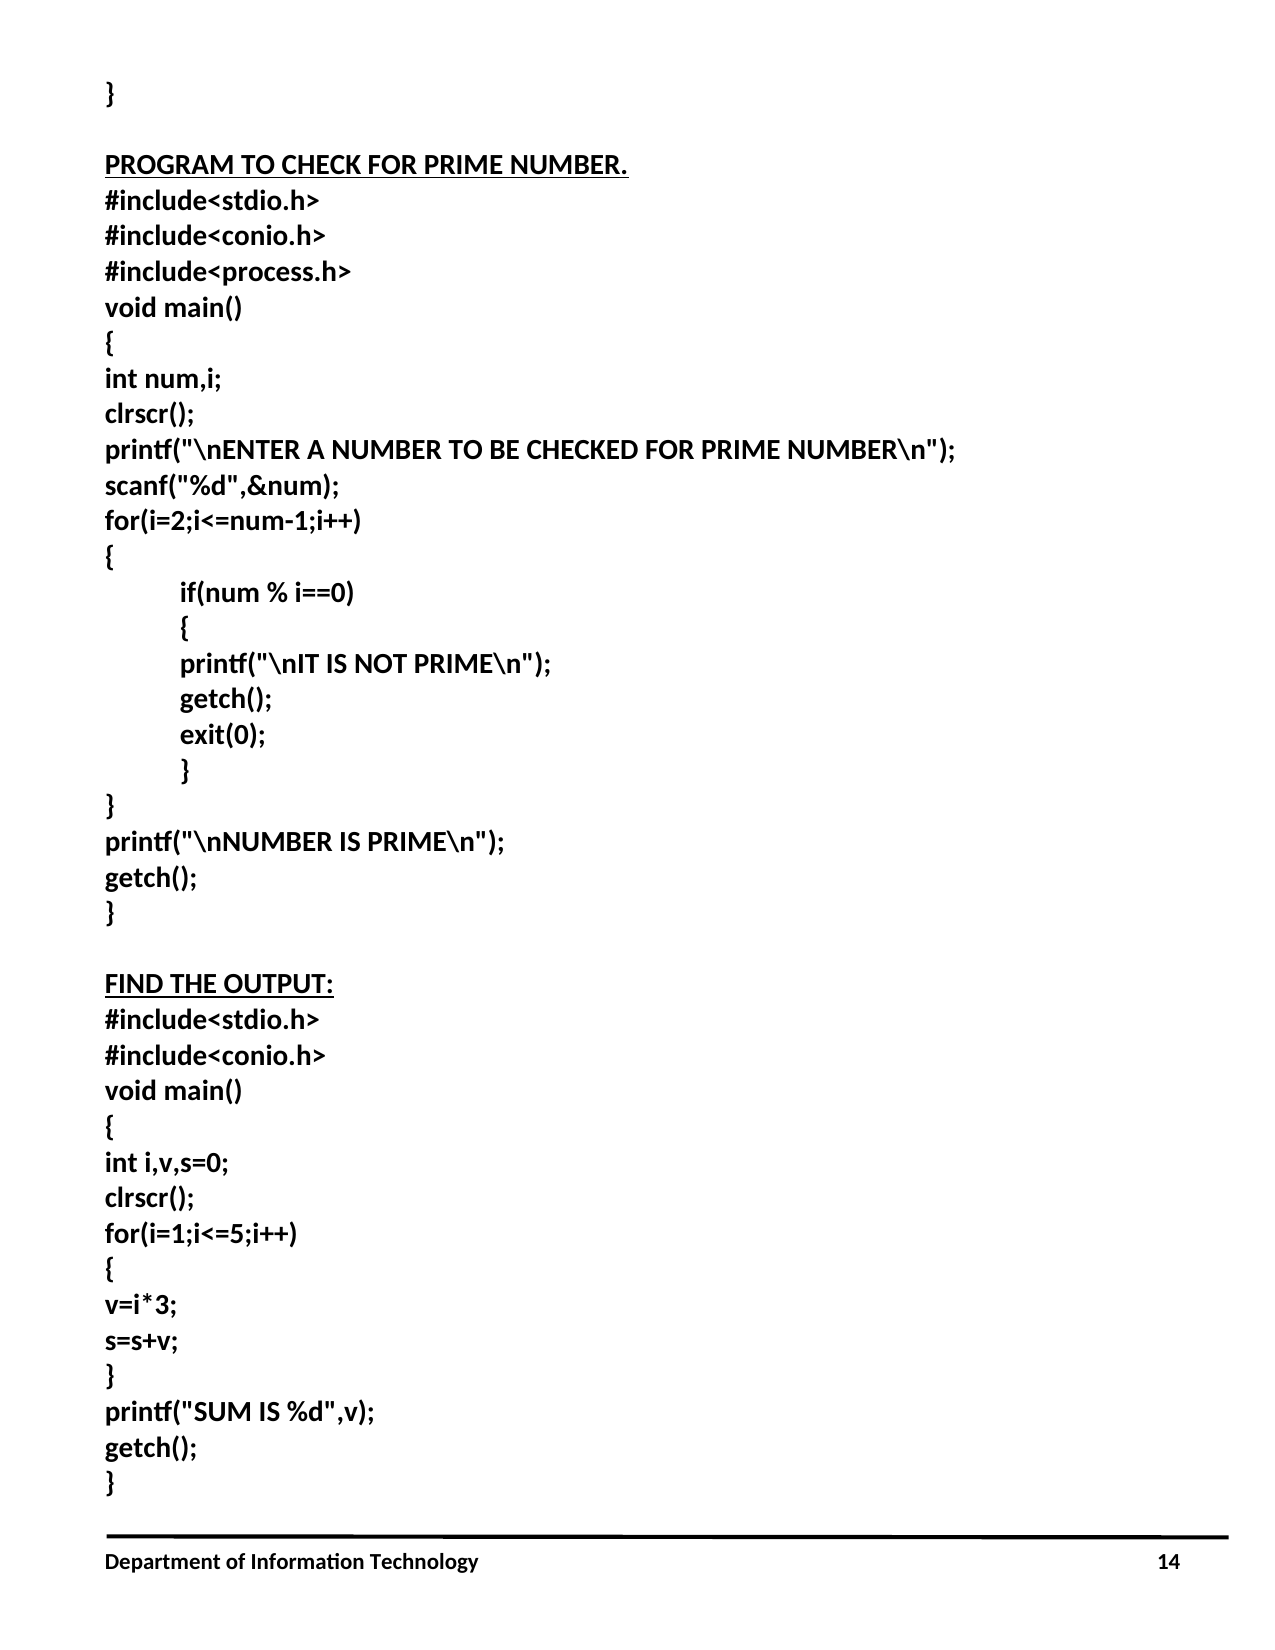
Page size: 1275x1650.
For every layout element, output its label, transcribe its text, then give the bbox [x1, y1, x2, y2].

text void main() [104, 1072, 1200, 1108]
text } [104, 1464, 1200, 1500]
text clrscr(); [104, 1179, 1200, 1215]
text FIND THE OUTPUT: [104, 966, 1200, 1001]
text { [104, 324, 1200, 360]
text int i,v,s=0; [104, 1144, 1200, 1179]
text printf("\nNUMBER IS PRIME\n"); [104, 823, 1200, 859]
text exit(0); [104, 716, 1200, 752]
text printf("\nENTER A NUMBER TO BE CHECKED FOR PRIME NUMBER\n"); [104, 431, 1200, 467]
text void main() [104, 289, 1200, 324]
text getch(); [104, 681, 1200, 716]
text } [104, 787, 1200, 823]
text } [104, 894, 1200, 930]
text #include<stdio.h> [104, 182, 1200, 217]
text } [104, 75, 1200, 111]
text { [104, 1251, 1200, 1286]
text } [104, 1357, 1200, 1393]
text PROGRAM TO CHECK FOR PRIME NUMBER. [104, 146, 1200, 182]
text } [104, 752, 1200, 787]
text if(num % i==0) [104, 574, 1200, 609]
text { [104, 609, 1200, 645]
text { [104, 1108, 1200, 1144]
text scanf("%d",&num); [104, 467, 1200, 502]
text #include<conio.h> [104, 1037, 1200, 1072]
text #include<process.h> [104, 253, 1200, 289]
text { [104, 538, 1200, 574]
text printf("SUM IS %d",v); [104, 1393, 1200, 1429]
text for(i=1;i<=5;i++) [104, 1215, 1200, 1251]
text getch(); [104, 1429, 1200, 1464]
text for(i=2;i<=num-1;i++) [104, 502, 1200, 538]
text v=i*3; [104, 1286, 1200, 1322]
text s=s+v; [104, 1322, 1200, 1357]
text printf("\nIT IS NOT PRIME\n"); [104, 645, 1200, 681]
text getch(); [104, 859, 1200, 894]
text #include<conio.h> [104, 217, 1200, 253]
text clrscr(); [104, 396, 1200, 431]
text #include<stdio.h> [104, 1001, 1200, 1037]
text int num,i; [104, 360, 1200, 396]
